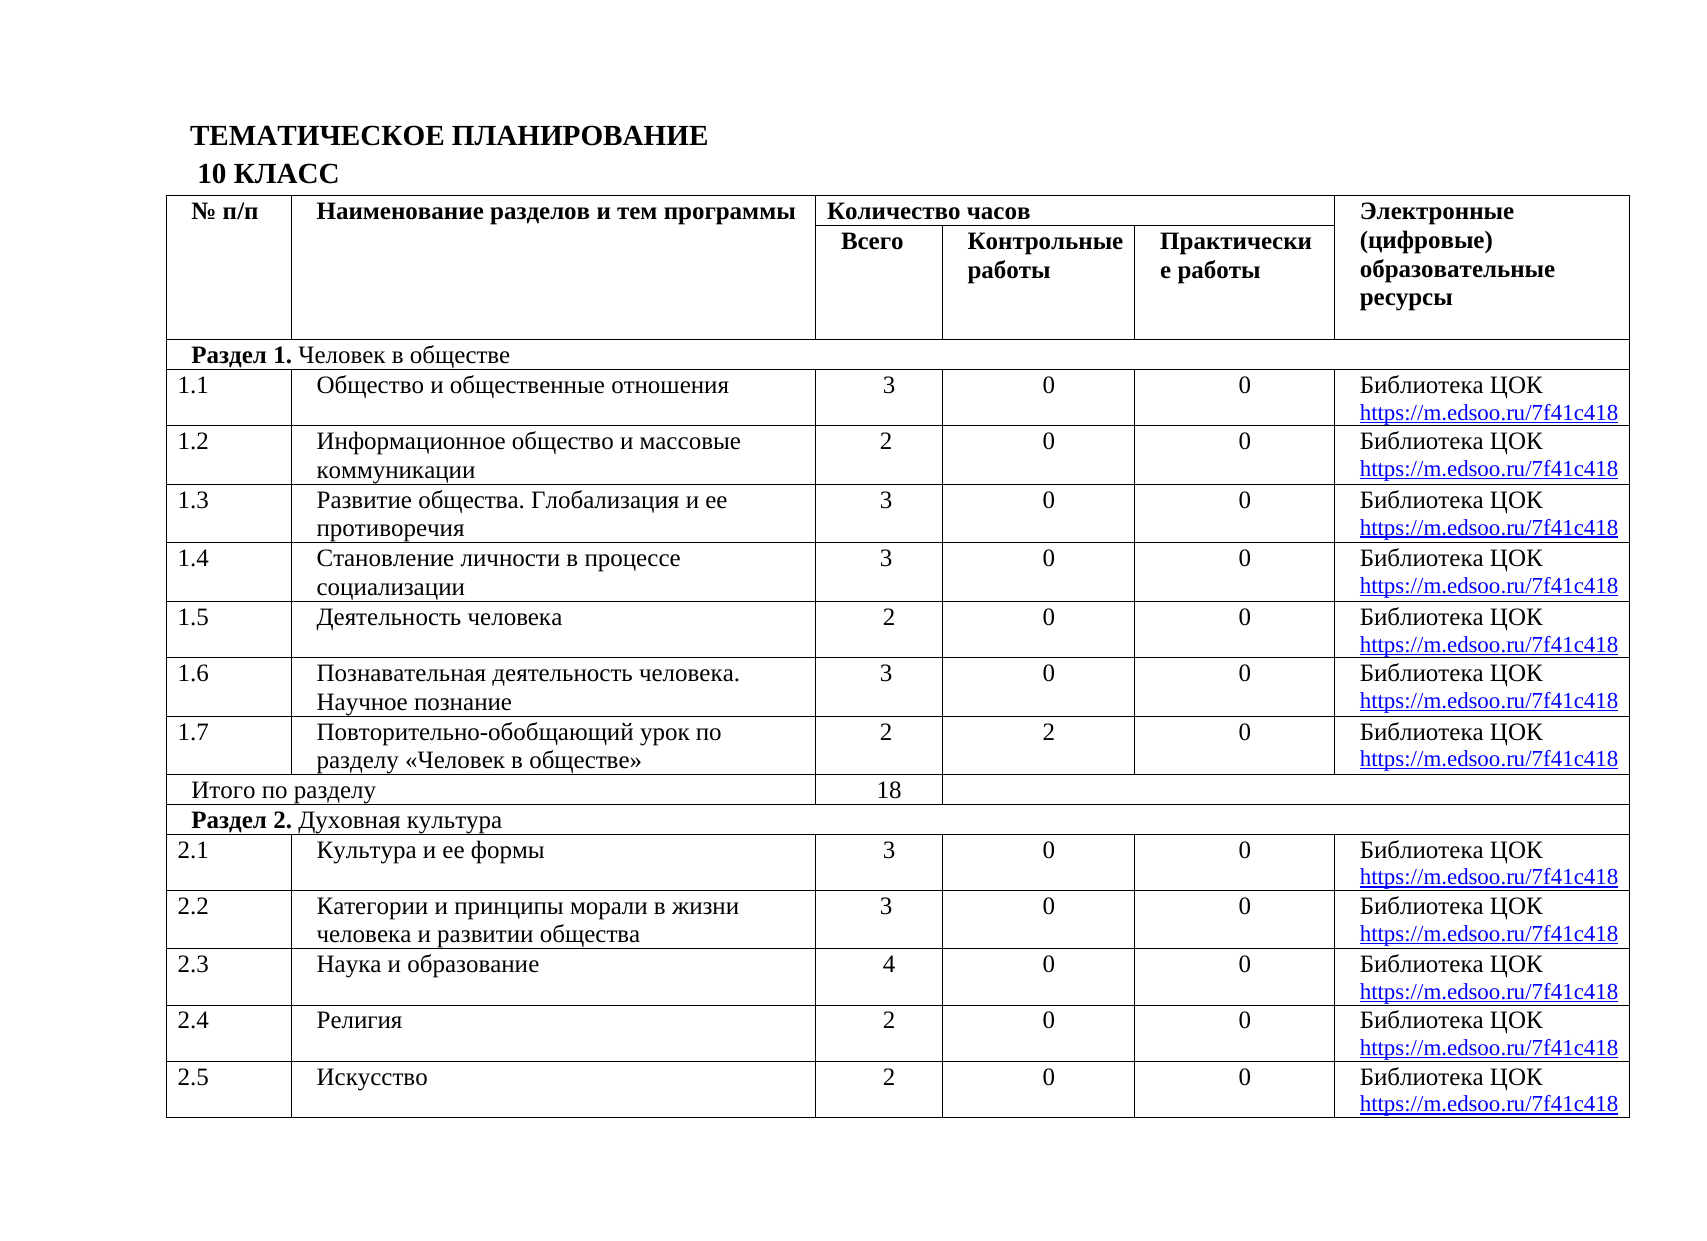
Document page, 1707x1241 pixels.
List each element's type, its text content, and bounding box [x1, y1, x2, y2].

table_cell Всего [816, 226, 942, 339]
table_cell 0 [1135, 717, 1334, 774]
table_cell 0 [1135, 1062, 1334, 1117]
table_cell 0 [1135, 658, 1334, 716]
table_cell 2 [816, 717, 942, 774]
table_cell Деятельность человека [292, 602, 815, 657]
table_cell Библиотека ЦОК https://m.edsoo.ru/7f41c418 [1335, 835, 1629, 890]
table_cell Категории и принципы морали в жизни человека и развитии общества [292, 891, 815, 948]
table_cell 3 [816, 485, 942, 542]
table_cell 0 [943, 949, 1134, 1004]
table_cell 3 [816, 835, 942, 890]
table_cell 2 [943, 717, 1134, 774]
table_cell 4 [816, 949, 942, 1004]
table_cell 0 [943, 891, 1134, 948]
table_cell 1.6 [167, 658, 291, 716]
table_cell 0 [1135, 543, 1334, 601]
table_cell 2.4 [167, 1006, 291, 1061]
table_cell Раздел 2. Духовная культура [167, 805, 1629, 834]
text ТЕМАТИЧЕСКОЕ ПЛАНИРОВАНИЕ [190, 118, 1618, 152]
table_cell 3 [816, 543, 942, 601]
table_cell 0 [1135, 835, 1334, 890]
table_cell Искусство [292, 1062, 815, 1117]
table_cell 3 [816, 891, 942, 948]
table_cell 0 [1135, 891, 1334, 948]
table_cell Культура и ее формы [292, 835, 815, 890]
table_cell Библиотека ЦОК https://m.edsoo.ru/7f41c418 [1335, 370, 1629, 425]
table_cell Наука и образование [292, 949, 815, 1004]
table_cell Развитие общества. Глобализация и ее противоречия [292, 485, 815, 542]
table_cell 1.5 [167, 602, 291, 657]
table_cell Общество и общественные отношения [292, 370, 815, 425]
table_cell 0 [1135, 602, 1334, 657]
table_cell 0 [1135, 1006, 1334, 1061]
table_cell Информационное общество и массовые коммуникации [292, 426, 815, 484]
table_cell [1335, 1006, 1629, 1061]
table_cell 0 [943, 602, 1134, 657]
table_cell Итого по разделу [167, 775, 815, 804]
table_cell Контрольные работы [943, 226, 1134, 339]
table_cell Повторительно-обобщающий урок по разделу «Человек в обществе» [292, 717, 815, 774]
table_cell 0 [1135, 949, 1334, 1004]
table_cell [1335, 949, 1629, 1004]
table_header Количество часов [816, 196, 1334, 225]
table_cell 1.4 [167, 543, 291, 601]
table_cell 3 [816, 658, 942, 716]
table_cell 0 [943, 835, 1134, 890]
table_cell 2.2 [167, 891, 291, 948]
text 10 КЛАСС [190, 157, 1618, 190]
table_cell 1.7 [167, 717, 291, 774]
table_cell Познавательная деятельность человека. Научное познание [292, 658, 815, 716]
table_cell 18 [816, 775, 942, 804]
table_cell Библиотека ЦОК https://m.edsoo.ru/7f41c418 [1335, 658, 1629, 716]
table_header № п/п [167, 196, 291, 339]
table_cell 1.2 [167, 426, 291, 484]
table_cell Религия [292, 1006, 815, 1061]
table_cell Библиотека ЦОК https://m.edsoo.ru/7f41c418 [1335, 485, 1629, 542]
table_cell Становление личности в процессе социализации [292, 543, 815, 601]
table_cell 2.3 [167, 949, 291, 1004]
table_cell Библиотека ЦОК https://m.edsoo.ru/7f41c418 [1335, 717, 1629, 774]
table_cell Библиотека ЦОК https://m.edsoo.ru/7f41c418 [1335, 602, 1629, 657]
table_cell 0 [943, 426, 1134, 484]
table_cell Практические работы [1135, 226, 1334, 339]
table_cell 0 [1135, 426, 1334, 484]
table_cell 2 [816, 602, 942, 657]
table_cell 2 [816, 426, 942, 484]
table_cell 1.3 [167, 485, 291, 542]
table_header Электронные (цифровые) образовательные ресурсы [1335, 196, 1629, 339]
table_cell 0 [943, 658, 1134, 716]
table_cell 0 [943, 370, 1134, 425]
table_header Наименование разделов и тем программы [292, 196, 815, 339]
table_cell 2 [816, 1006, 942, 1061]
table_cell 0 [943, 485, 1134, 542]
table_cell 0 [943, 543, 1134, 601]
table_cell 0 [943, 1006, 1134, 1061]
table_cell 2.1 [167, 835, 291, 890]
table_cell Раздел 1. Человек в обществе [167, 340, 1629, 369]
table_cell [1335, 1062, 1629, 1117]
table_cell 0 [943, 1062, 1134, 1117]
table_cell Библиотека ЦОК https://m.edsoo.ru/7f41c418 [1335, 426, 1629, 484]
table_cell 1.1 [167, 370, 291, 425]
table_cell 2 [816, 1062, 942, 1117]
table_cell Библиотека ЦОК https://m.edsoo.ru/7f41c418 [1335, 543, 1629, 601]
table_cell 2.5 [167, 1062, 291, 1117]
table_cell 0 [1135, 370, 1334, 425]
table_cell 0 [1135, 485, 1334, 542]
table_cell 3 [816, 370, 942, 425]
table_cell [943, 775, 1629, 804]
table_cell Библиотека ЦОК https://m.edsoo.ru/7f41c418 [1335, 891, 1629, 948]
